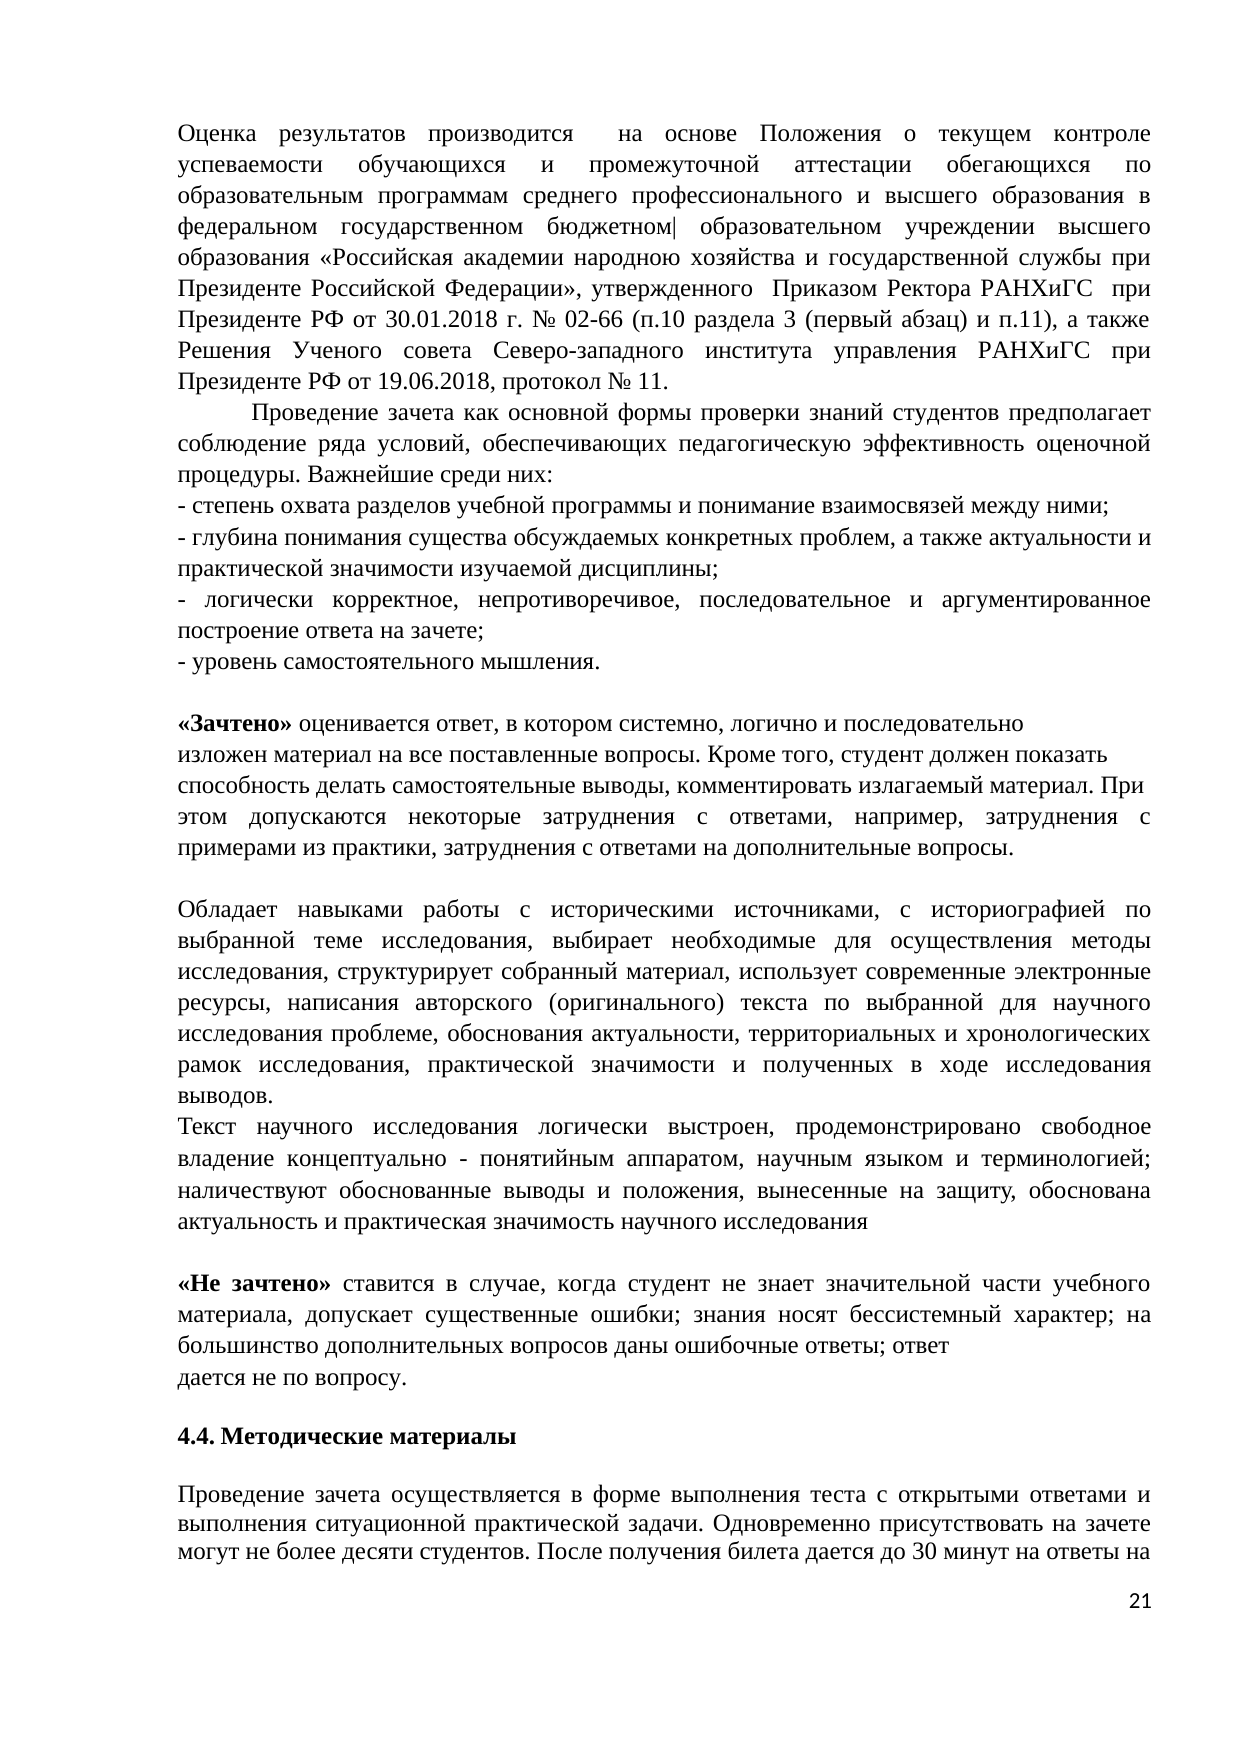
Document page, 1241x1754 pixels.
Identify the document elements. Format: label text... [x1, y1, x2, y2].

text изложен материал на все поставленные вопросы. Кроме того, студент должен показать [177, 739, 1152, 768]
text дается не по вопросу. [177, 1362, 1152, 1390]
text - глубина понимания существа обсуждаемых конкретных проблем, а также актуальности и практической значимости изучаемой дисциплины; [177, 522, 1152, 581]
text способность делать самостоятельные выводы, комментировать излагаемый материал. При [177, 770, 1152, 799]
text Обладает навыками работы с историческими источниками, с историографией по выбранной теме исследования, выбирает необходимые для осуществления методы исследования, структурирует собранный материал, использует современные электронные ресурсы, написания авторского (оригинального) текста по выбранной для научного исследования проблеме, обоснования актуальности, территориальных и хронологических рамок исследования, практической значимости и полученных в ходе исследования выводов. [177, 894, 1152, 1109]
text Проведение зачета как основной формы проверки знаний студентов предполагает соблюдение ряда условий, обеспечивающих педагогическую эффективность оценочной процедуры. Важнейшие среди них: [177, 397, 1152, 488]
text - степень охвата разделов учебной программы и понимание взаимосвязей между ними; [177, 491, 1152, 519]
text «Зачтено» оценивается ответ, в котором системно, логично и последовательно [177, 708, 1152, 737]
text - уровень самостоятельного мышления. [177, 646, 1152, 674]
text Текст научного исследования логически выстроен, продемонстрировано свободное владение концептуально - понятийным аппаратом, научным языком и терминологией; наличествуют обоснованные выводы и положения, вынесенные на защиту, обоснована актуальность и практическая значимость научного исследования [177, 1111, 1152, 1235]
text Оценка результатов производится на основе Положения о текущем контроле успеваемости обучающихся и промежуточной аттестации обегающихся по образовательным программам среднего профессионального и высшего образования в федеральном государственном бюджетном| образовательном учреждении высшего образования «Российская академии народною хозяйства и государственной службы при Президенте Российской Федерации», утвержденного Приказом Ректора РАНХиГС при Президенте РФ от 30.01.2018 г. № 02-66 (п.10 раздела 3 (первый абзац) и п.11), а также Решения Ученого совета Северо-западного института управления РАНХиГС при Президенте РФ от 19.06.2018, протокол № 11. [177, 118, 1152, 395]
text 4.4. Методические материалы [177, 1421, 1152, 1450]
text этом допускаются некоторые затруднения с ответами, например, затруднения с примерами из практики, затруднения с ответами на дополнительные вопросы. [177, 801, 1152, 861]
text - логически корректное, непротиворечивое, последовательное и аргументированное построение ответа на зачете; [177, 584, 1152, 643]
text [177, 1479, 1152, 1565]
text «Не зачтено» ставится в случае, когда студент не знает значительной части учебного материала, допускает существенные ошибки; знания носят бессистемный характер; на большинство дополнительных вопросов даны ошибочные ответы; ответ [177, 1268, 1152, 1359]
